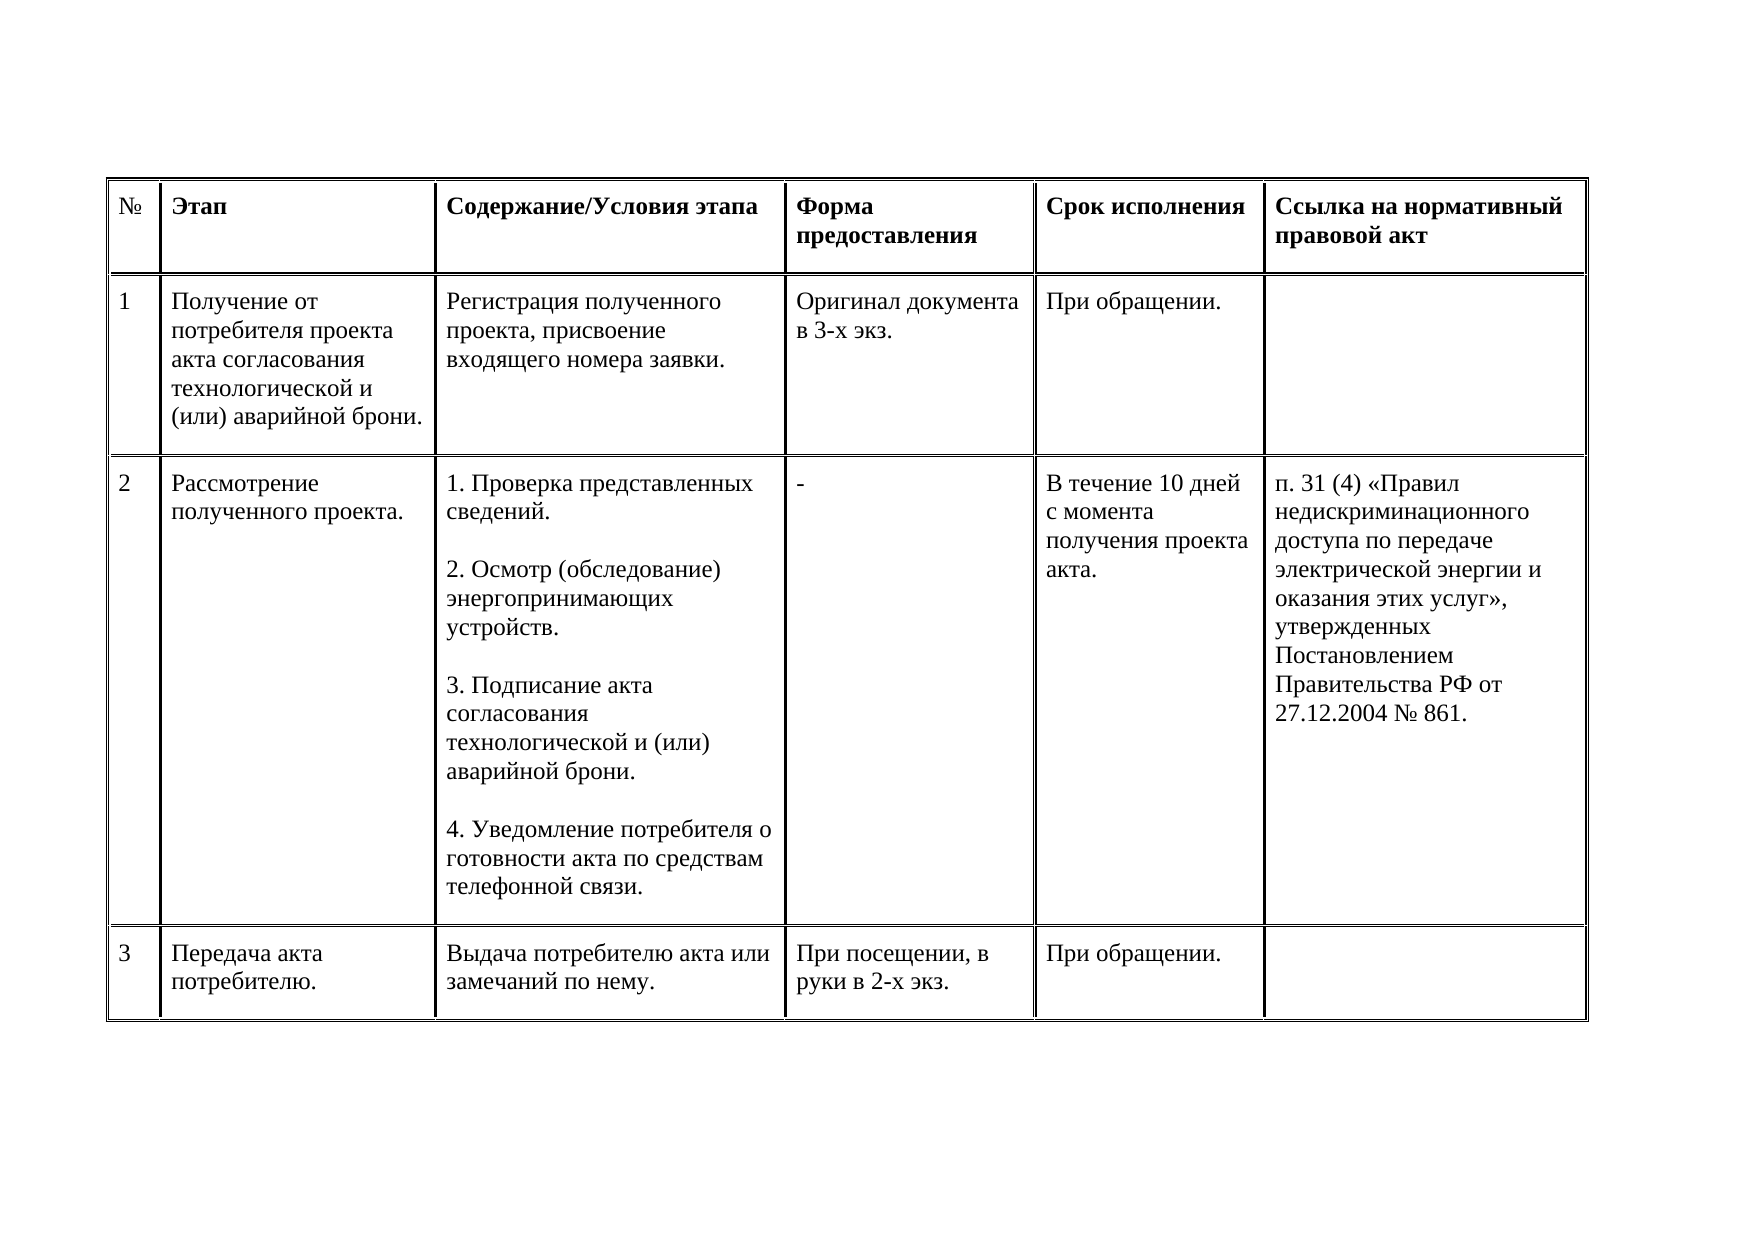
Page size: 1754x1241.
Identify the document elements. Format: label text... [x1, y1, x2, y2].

table_header Этап [160, 181, 435, 272]
table_cell - [787, 457, 1033, 923]
table_header Содержание/Условия этапа [435, 179, 785, 272]
table_cell При посещении, в руки в 2-х экз. [785, 924, 1035, 1018]
table_header Форма предоставления [785, 179, 1035, 272]
table_cell [1266, 272, 1586, 453]
table_cell [1264, 924, 1586, 1018]
table_header Ссылка на нормативный правовой акт [1264, 181, 1585, 272]
table_header № [109, 179, 160, 272]
table_cell При обращении. [1037, 276, 1263, 453]
table_cell Регистрация полученного проекта, присвоение входящего номера заявки. [437, 276, 784, 453]
table_cell 1 [109, 272, 159, 453]
table_cell Передача акта потребителю. [160, 927, 435, 1018]
table_cell При обращении. [1035, 927, 1264, 1018]
table_header Срок исполнения [1035, 179, 1264, 272]
table_cell 3 [109, 924, 160, 1018]
table_cell Оригинал документа в 3-х экз. [787, 276, 1033, 453]
table_cell 1. Проверка представленных сведений. 2. Осмотр (обследование) энергопринимающих устройств. 3. Подписание акта согласования технологической и (или) аварийной брони. 4. Уведомление потребителя о готовности акта по средствам телефонной связи. [437, 457, 784, 923]
table_cell 2 [109, 454, 159, 923]
table_cell Получение от потребителя проекта акта согласования технологической и (или) аварийной брони. [162, 276, 434, 453]
table_cell Рассмотрение полученного проекта. [162, 457, 434, 923]
table_cell Выдача потребителю акта или замечаний по нему. [435, 927, 785, 1018]
table_cell п. 31 (4) «Правил недискриминационного доступа по передаче электрической энергии и оказания этих услуг», утвержденных Постановлением Правительства РФ от 27.12.2004 № 861. [1266, 454, 1586, 923]
table_cell В течение 10 дней с момента получения проекта акта. [1037, 457, 1263, 923]
